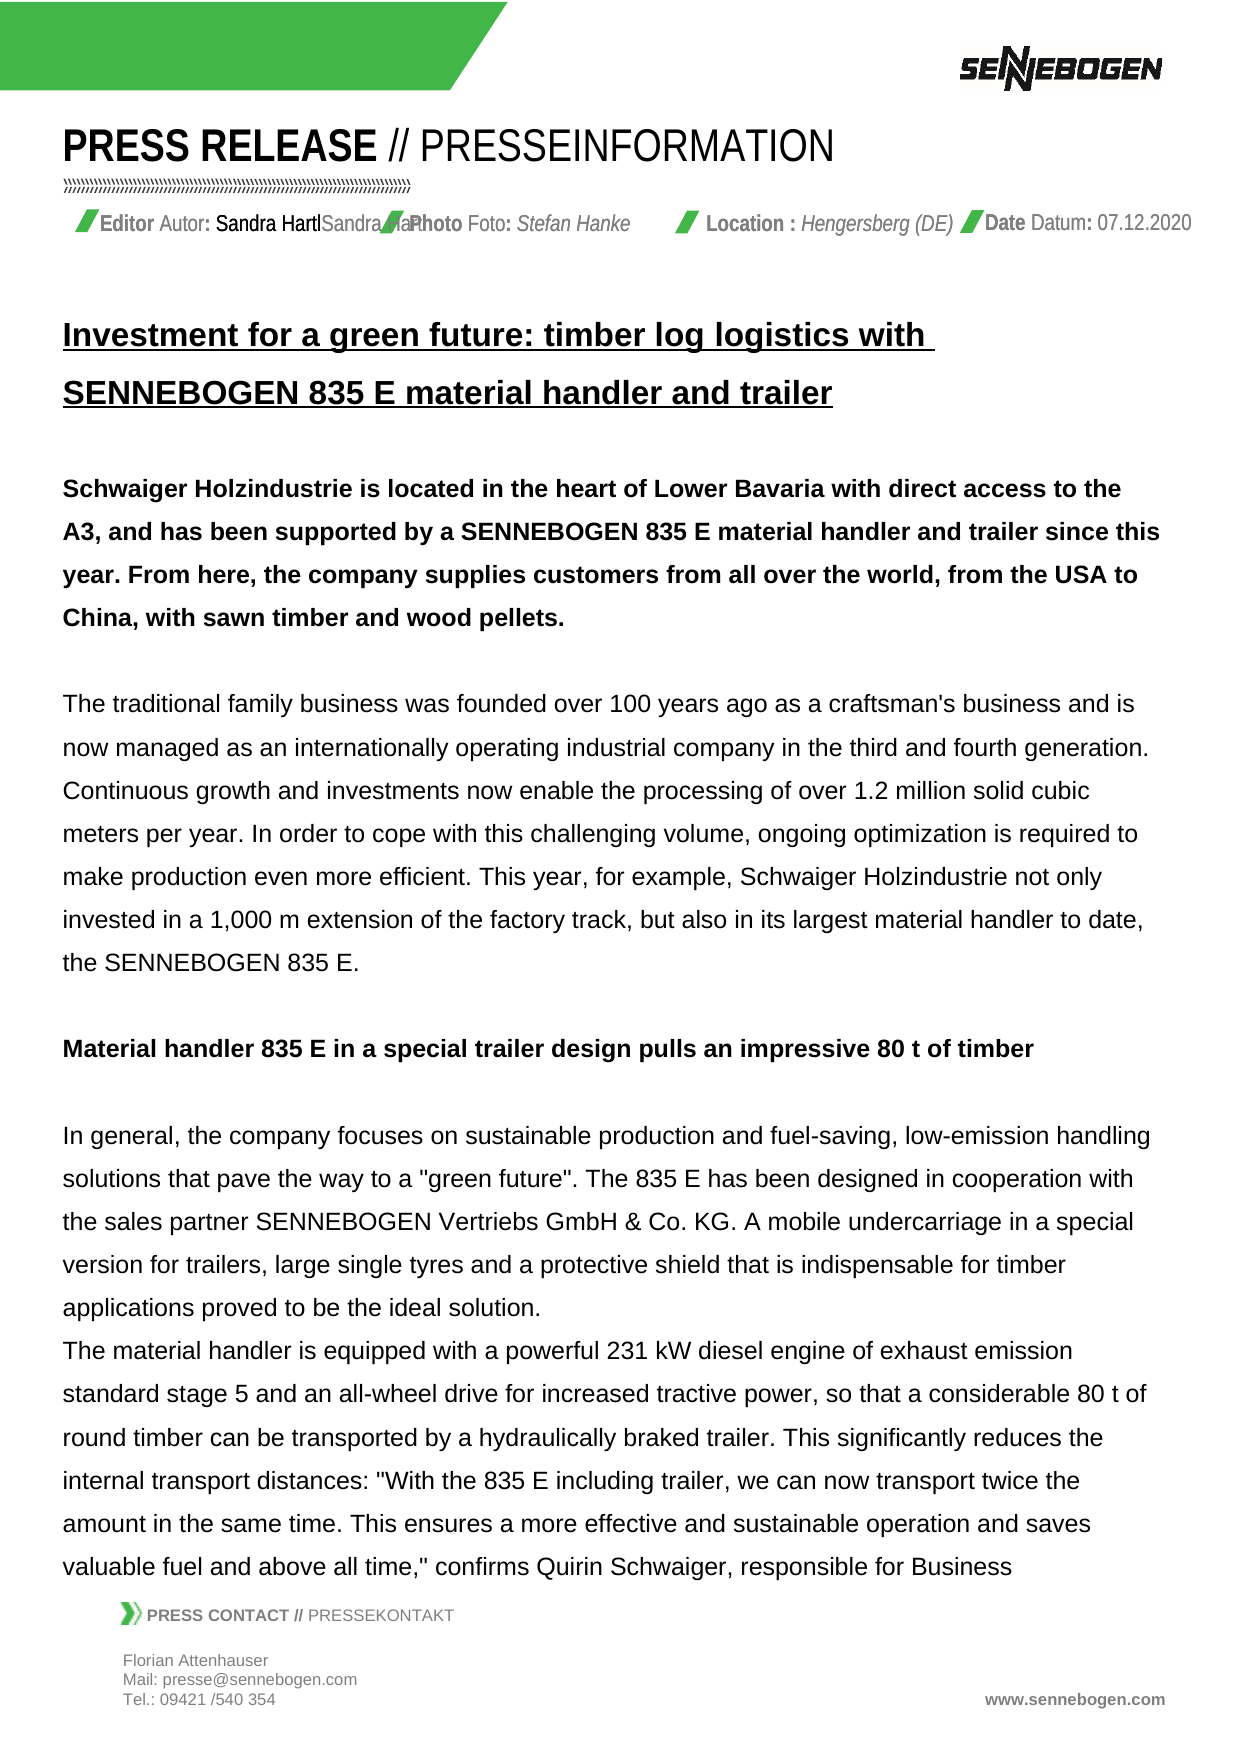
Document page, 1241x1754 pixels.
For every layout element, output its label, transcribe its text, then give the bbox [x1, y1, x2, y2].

text Schwaiger Holzindustrie is located in the heart of Lower Bavaria with direct access to the A3, and has been supported by a SENNEBOGEN 835 E material handler and trailer since this year. From here, the company supplies customers from all over the world, from the USA to China, with sawn timber and wood pellets. [62, 474, 1167, 632]
picture [960, 46, 1163, 91]
text The traditional family business was founded over 100 years ago as a craftsman's business and is now managed as an internationally operating industrial company in the third and fourth generation. Continuous growth and investments now enable the processing of over 1.2 million solid cubic meters per year. In order to cope with this challenging volume, ongoing optimization is required to make production even more efficient. This year, for example, Schwaiger Holzindustrie not only invested in a 1,000 m extension of the factory track, but also in its largest material handler to date, the SENNEBOGEN 835 E. [62, 689, 1167, 977]
text In general, the company focuses on sustainable production and fuel-saving, low-emission handling solutions that pave the way to a "green future". The 835 E has been designed in cooperation with the sales partner SENNEBOGEN Vertriebs GmbH & Co. KG. A mobile undercarriage in a special version for trailers, large single tyres and a protective shield that is indispensable for timber applications proved to be the ideal solution. [62, 1121, 1167, 1322]
picture [120, 1602, 143, 1625]
text Material handler 835 E in a special trailer design pulls an impressive 80 t of timber [62, 1034, 1167, 1063]
text Bild: [62, 208, 984, 234]
text Investment for a green future: timber log logistics with SENNEBOGEN 835 E material handler and trailer [62, 315, 1167, 411]
